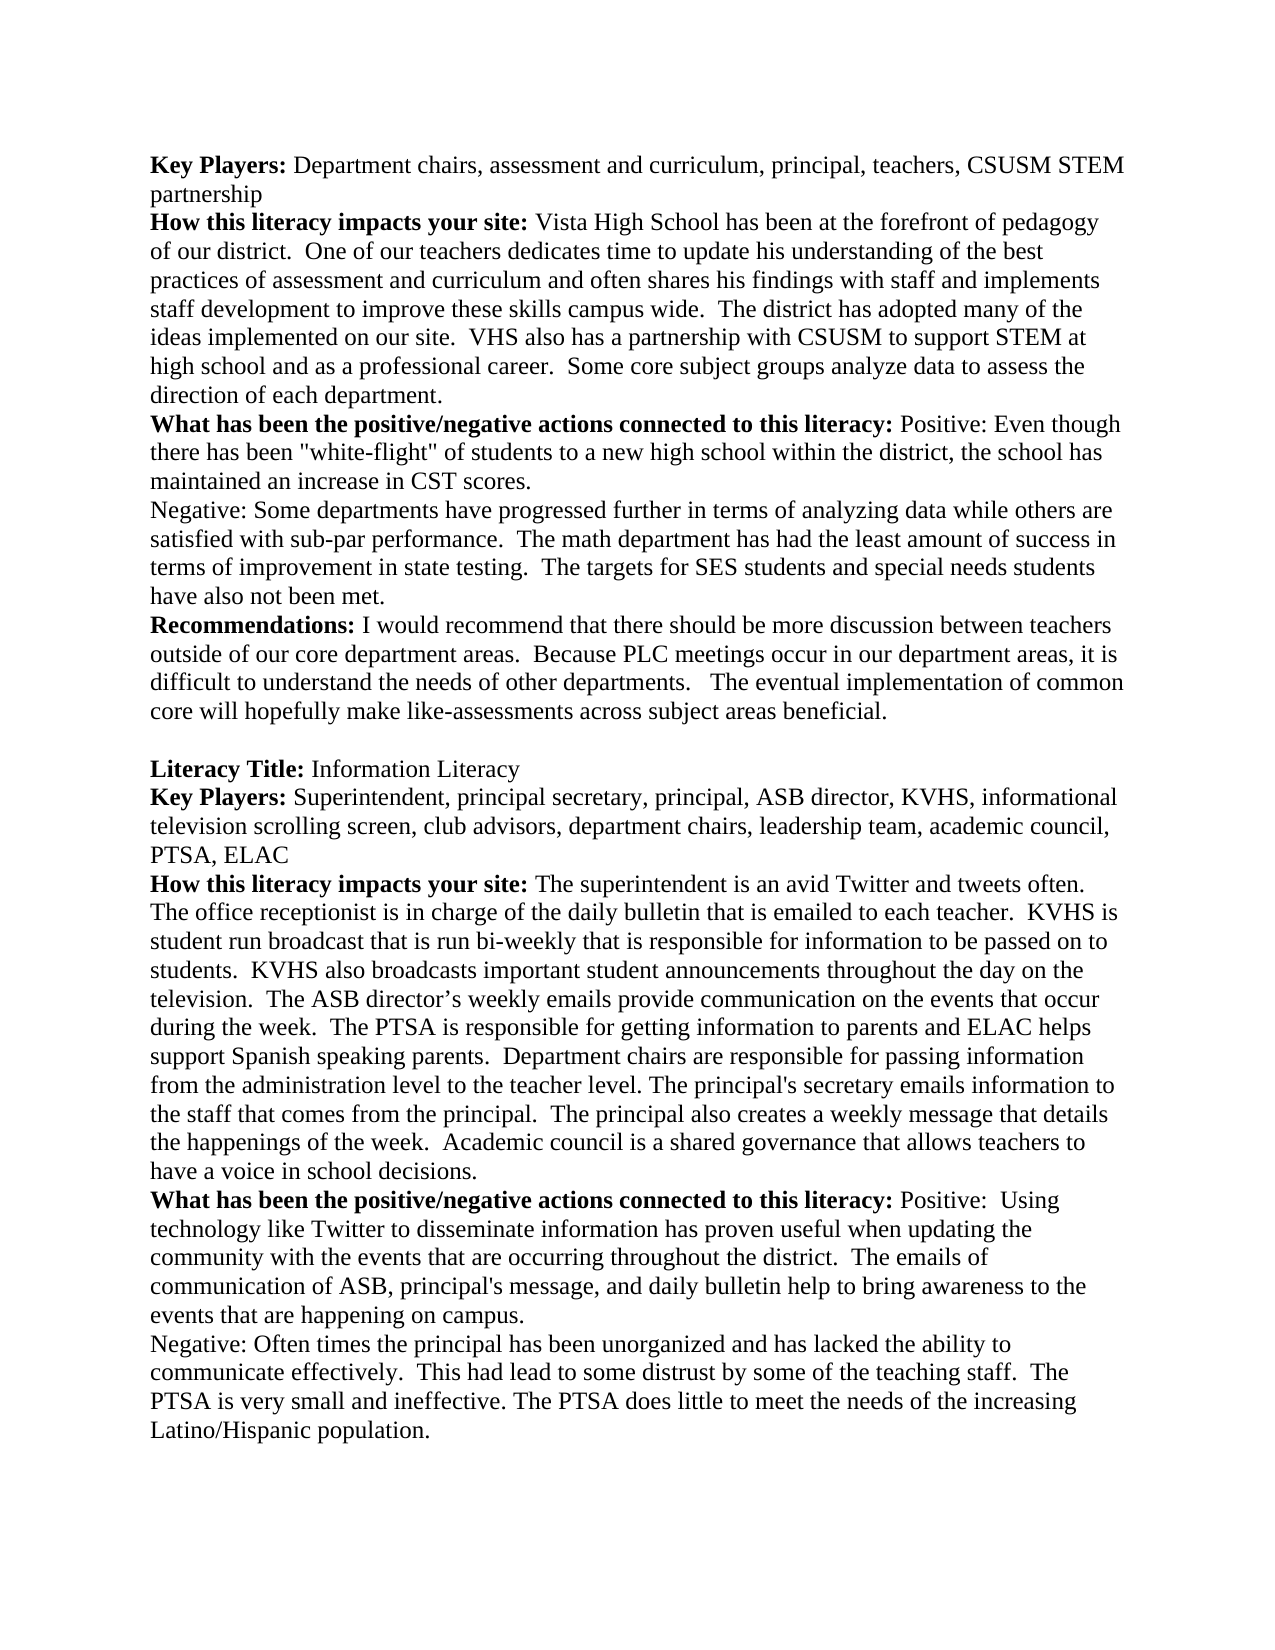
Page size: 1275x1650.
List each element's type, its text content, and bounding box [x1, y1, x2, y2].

text How this literacy impacts your site: The superintendent is an avid Twitter and tweets often. The office receptionist is in charge of the daily bulletin that is emailed to each teacher. KVHS is student run broadcast that is run bi-weekly that is responsible for information to be passed on to students. KVHS also broadcasts important student announcements throughout the day on the television. The ASB director’s weekly emails provide communication on the events that occur during the week. The PTSA is responsible for getting information to parents and ELAC helps support Spanish speaking parents. Department chairs are responsible for passing information from the administration level to the teacher level. The principal's secretary emails information to the staff that comes from the principal. The principal also creates a weekly message that details the happenings of the week. Academic council is a shared governance that allows teachers to have a voice in school decisions. [150, 869, 1125, 1185]
text How this literacy impacts your site: Vista High School has been at the forefront of pedagogy of our district. One of our teachers dedicates time to update his understanding of the best practices of assessment and curriculum and often shares his findings with staff and implements staff development to improve these skills campus wide. The district has adopted many of the ideas implemented on our site. VHS also has a partnership with CSUSM to support STEM at high school and as a professional career. Some core subject groups analyze data to assess the direction of each department. [150, 207, 1125, 409]
text What has been the positive/negative actions connected to this literacy: Positive: Even though there has been "white-flight" of students to a new high school within the district, the school has maintained an increase in CST scores. Negative: Some departments have progressed further in terms of analyzing data while others are satisfied with sub-par performance. The math department has had the least amount of success in terms of improvement in state testing. The targets for SES students and special needs students have also not been met. [150, 409, 1125, 610]
text Literacy Title: Information Literacy [150, 754, 1125, 782]
text What has been the positive/negative actions connected to this literacy: Positive: Using technology like Twitter to disseminate information has proven useful when updating the community with the events that are occurring throughout the district. The emails of communication of ASB, principal's message, and daily bulletin help to bring awareness to the events that are happening on campus. Negative: Often times the principal has been unorganized and has lacked the ability to communicate effectively. This had lead to some distrust by some of the teaching staff. The PTSA is very small and ineffective. The PTSA does little to meet the needs of the increasing Latino/Hispanic population. [150, 1185, 1125, 1444]
text Key Players: Superintendent, principal secretary, principal, ASB director, KVHS, informational television scrolling screen, club advisors, department chairs, leadership team, academic council, PTSA, ELAC [150, 782, 1125, 869]
text Key Players: Department chairs, assessment and curriculum, principal, teachers, CSUSM STEM partnership [150, 150, 1125, 207]
text Recommendations: I would recommend that there should be more discussion between teachers outside of our core department areas. Because PLC meetings occur in our department areas, it is difficult to understand the needs of other departments. The eventual implementation of common core will hopefully make like-assessments across subject areas beneficial. [150, 610, 1125, 725]
